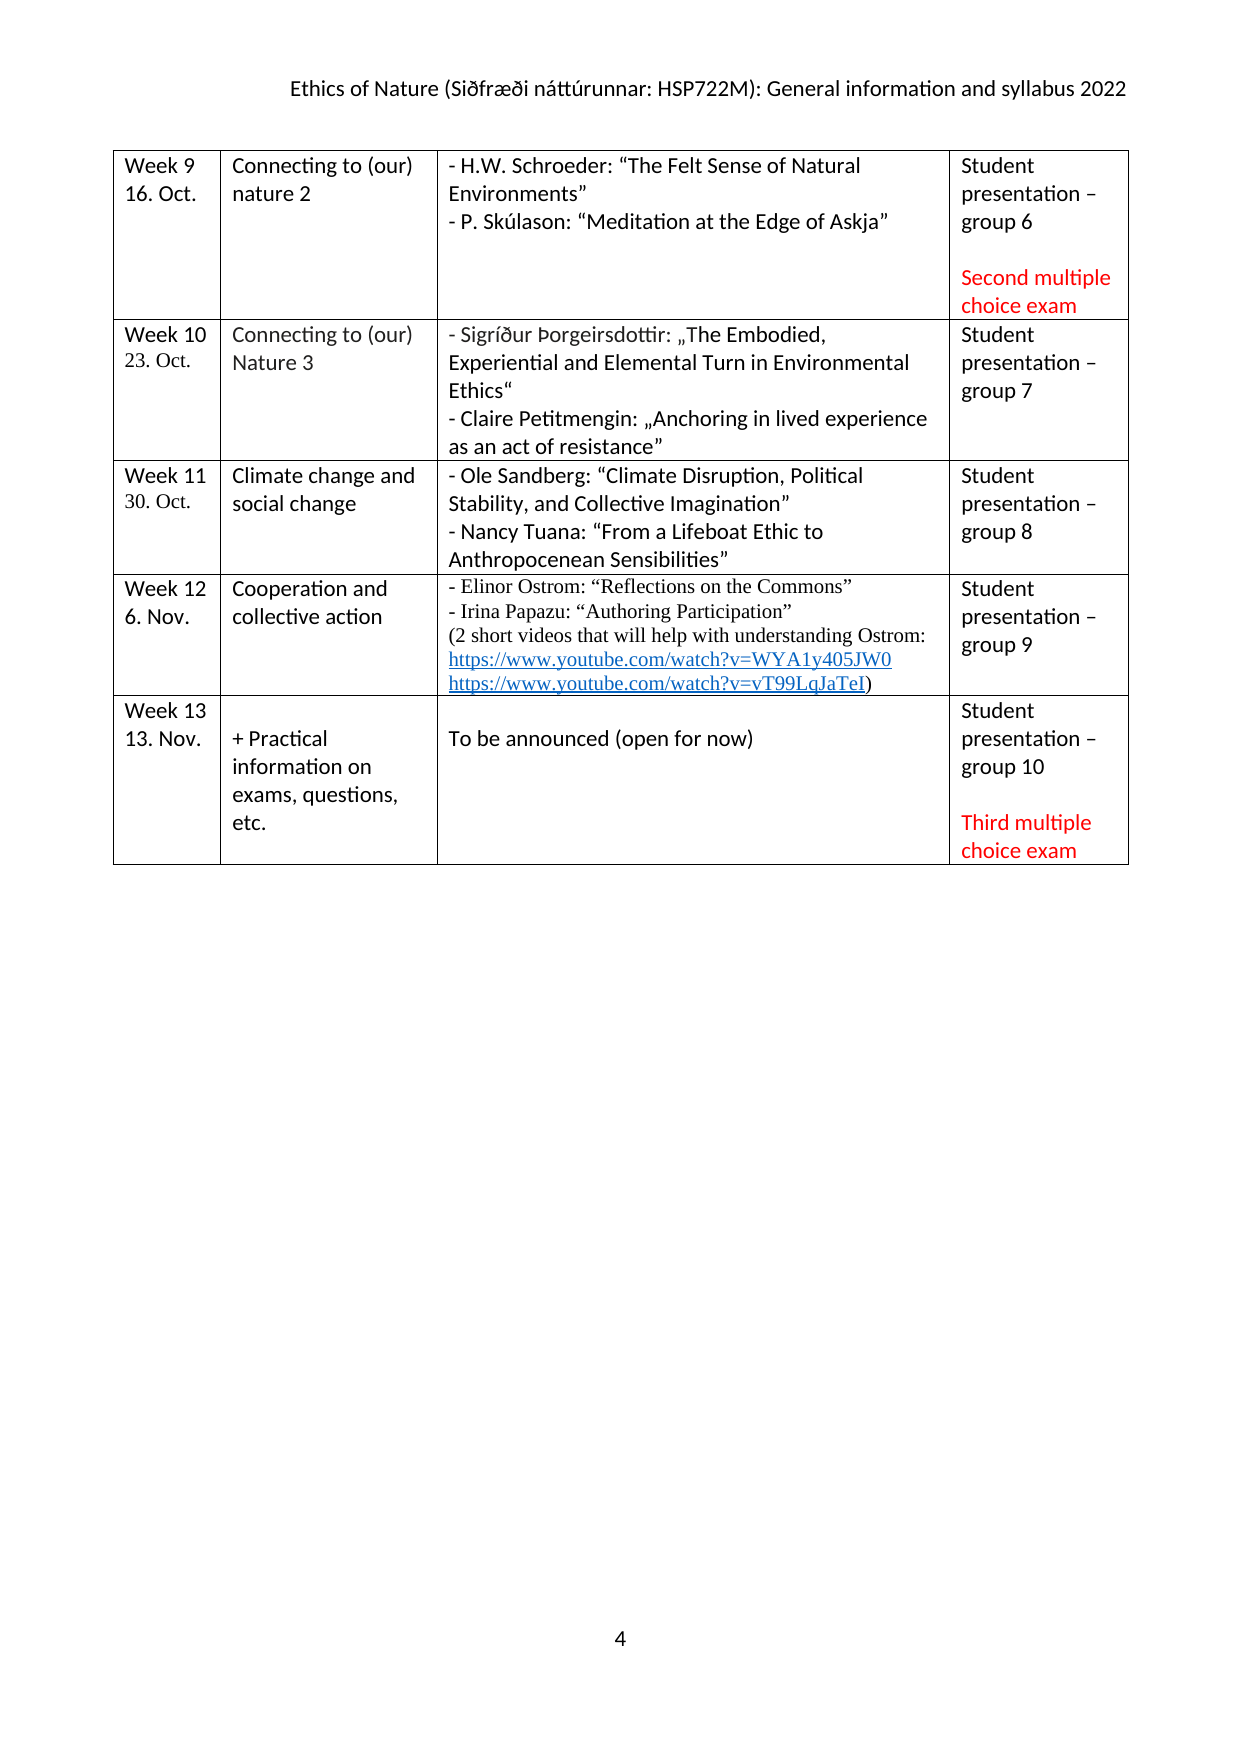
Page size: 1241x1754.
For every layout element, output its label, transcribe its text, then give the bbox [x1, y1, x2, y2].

table_cell Connecting to (our) Nature 3 [221, 320, 437, 460]
table_cell To be announced (open for now) [438, 696, 949, 864]
table_cell Student presentation – group 7 [950, 320, 1128, 460]
table_cell - Sigríður Þorgeirsdottir: „The Embodied, Experiential and Elemental Turn in Environmental Ethics“ - Claire Petitmengin: „Anchoring in lived experience as an act of resistance” [438, 320, 949, 460]
table_cell Student presentation – group 6 Second multiple choice exam [950, 151, 1128, 319]
table_cell Connecting to (our) nature 2 [221, 151, 437, 319]
table_cell Week 9 16. Oct. [114, 151, 220, 319]
table_cell Week 11 30. Oct. [114, 461, 220, 573]
table_cell Student presentation – group 9 [950, 575, 1128, 695]
table_cell Cooperation and collective action [221, 575, 437, 695]
table_cell Week 10 23. Oct. [114, 320, 220, 460]
table_cell Week 12 6. Nov. [114, 575, 220, 695]
table_cell - Ole Sandberg: “Climate Disruption, Political Stability, and Collective Imagination” - Nancy Tuana: “From a Lifeboat Ethic to Anthropocenean Sensibilities” [438, 461, 949, 573]
table_cell - Elinor Ostrom: “Reflections on the Commons” - Irina Papazu: “Authoring Participation” (2 short videos that will help with understanding Ostrom: https://www.youtube.com/watch?v=WYA1y405JW0 https://www.youtube.com/watch?v=vT99LqJaTeI) [438, 575, 949, 695]
table_cell + Practical information on exams, questions, etc. [221, 696, 437, 864]
table_cell Week 13 13. Nov. [114, 696, 220, 864]
table_cell - H.W. Schroeder: “The Felt Sense of Natural Environments” - P. Skúlason: “Meditation at the Edge of Askja” [438, 151, 949, 319]
table_cell Student presentation – group 8 [950, 461, 1128, 573]
table_cell Climate change and social change [221, 461, 437, 573]
table_cell Student presentation – group 10 Third multiple choice exam [950, 696, 1128, 864]
